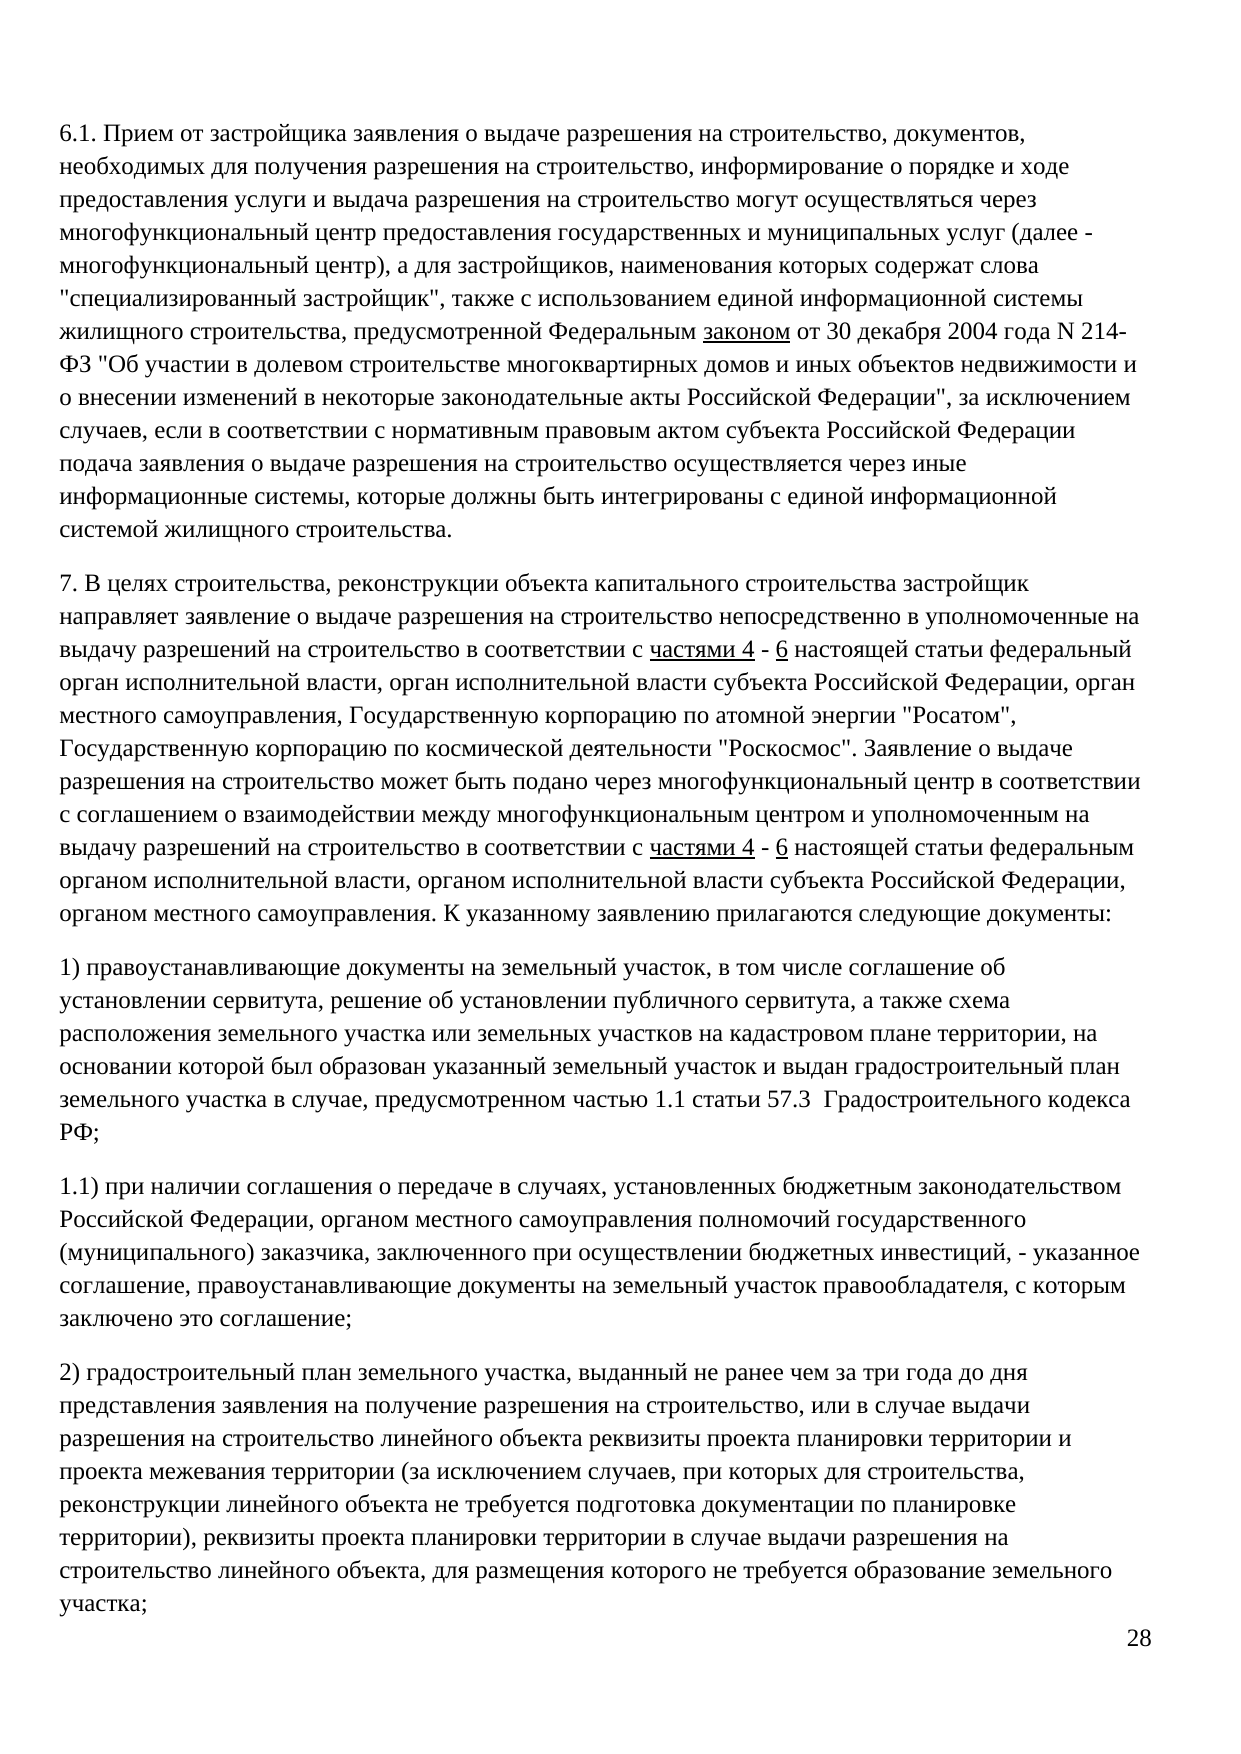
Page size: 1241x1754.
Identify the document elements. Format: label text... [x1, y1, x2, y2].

text 1) правоустанавливающие документы на земельный участок, в том числе соглашение об установлении сервитута, решение об установлении публичного сервитута, а также схема расположения земельного участка или земельных участков на кадастровом плане территории, на основании которой был образован указанный земельный участок и выдан градостроительный план земельного участка в случае, предусмотренном частью 1.1 статьи 57.3 Градостроительного кодекса РФ; [59, 952, 1152, 1146]
text 7. В целях строительства, реконструкции объекта капитального строительства застройщик направляет заявление о выдаче разрешения на строительство непосредственно в уполномоченные на выдачу разрешений на строительство в соответствии с частями 4 - 6 настоящей статьи федеральный орган исполнительной власти, орган исполнительной власти субъекта Российской Федерации, орган местного самоуправления, Государственную корпорацию по атомной энергии "Росатом", Государственную корпорацию по космической деятельности "Роскосмос". Заявление о выдаче разрешения на строительство может быть подано через многофункциональный центр в соответствии с соглашением о взаимодействии между многофункциональным центром и уполномоченным на выдачу разрешений на строительство в соответствии с частями 4 - 6 настоящей статьи федеральным органом исполнительной власти, органом исполнительной власти субъекта Российской Федерации, органом местного самоуправления. К указанному заявлению прилагаются следующие документы: [59, 568, 1152, 927]
text 1.1) при наличии соглашения о передаче в случаях, установленных бюджетным законодательством Российской Федерации, органом местного самоуправления полномочий государственного (муниципального) заказчика, заключенного при осуществлении бюджетных инвестиций, - указанное соглашение, правоустанавливающие документы на земельный участок правообладателя, с которым заключено это соглашение; [59, 1171, 1152, 1332]
text 6.1. Прием от застройщика заявления о выдаче разрешения на строительство, документов, необходимых для получения разрешения на строительство, информирование о порядке и ходе предоставления услуги и выдача разрешения на строительство могут осуществляться через многофункциональный центр предоставления государственных и муниципальных услуг (далее - многофункциональный центр), а для застройщиков, наименования которых содержат слова "специализированный застройщик", также с использованием единой информационной системы жилищного строительства, предусмотренной Федеральным законом от 30 декабря 2004 года N 214-ФЗ "Об участии в долевом строительстве многоквартирных домов и иных объектов недвижимости и о внесении изменений в некоторые законодательные акты Российской Федерации", за исключением случаев, если в соответствии с нормативным правовым актом субъекта Российской Федерации подача заявления о выдаче разрешения на строительство осуществляется через иные информационные системы, которые должны быть интегрированы с единой информационной системой жилищного строительства. [59, 118, 1152, 543]
text 2) градостроительный план земельного участка, выданный не ранее чем за три года до дня представления заявления на получение разрешения на строительство, или в случае выдачи разрешения на строительство линейного объекта реквизиты проекта планировки территории и проекта межевания территории (за исключением случаев, при которых для строительства, реконструкции линейного объекта не требуется подготовка документации по планировке территории), реквизиты проекта планировки территории в случае выдачи разрешения на строительство линейного объекта, для размещения которого не требуется образование земельного участка; [59, 1357, 1152, 1617]
